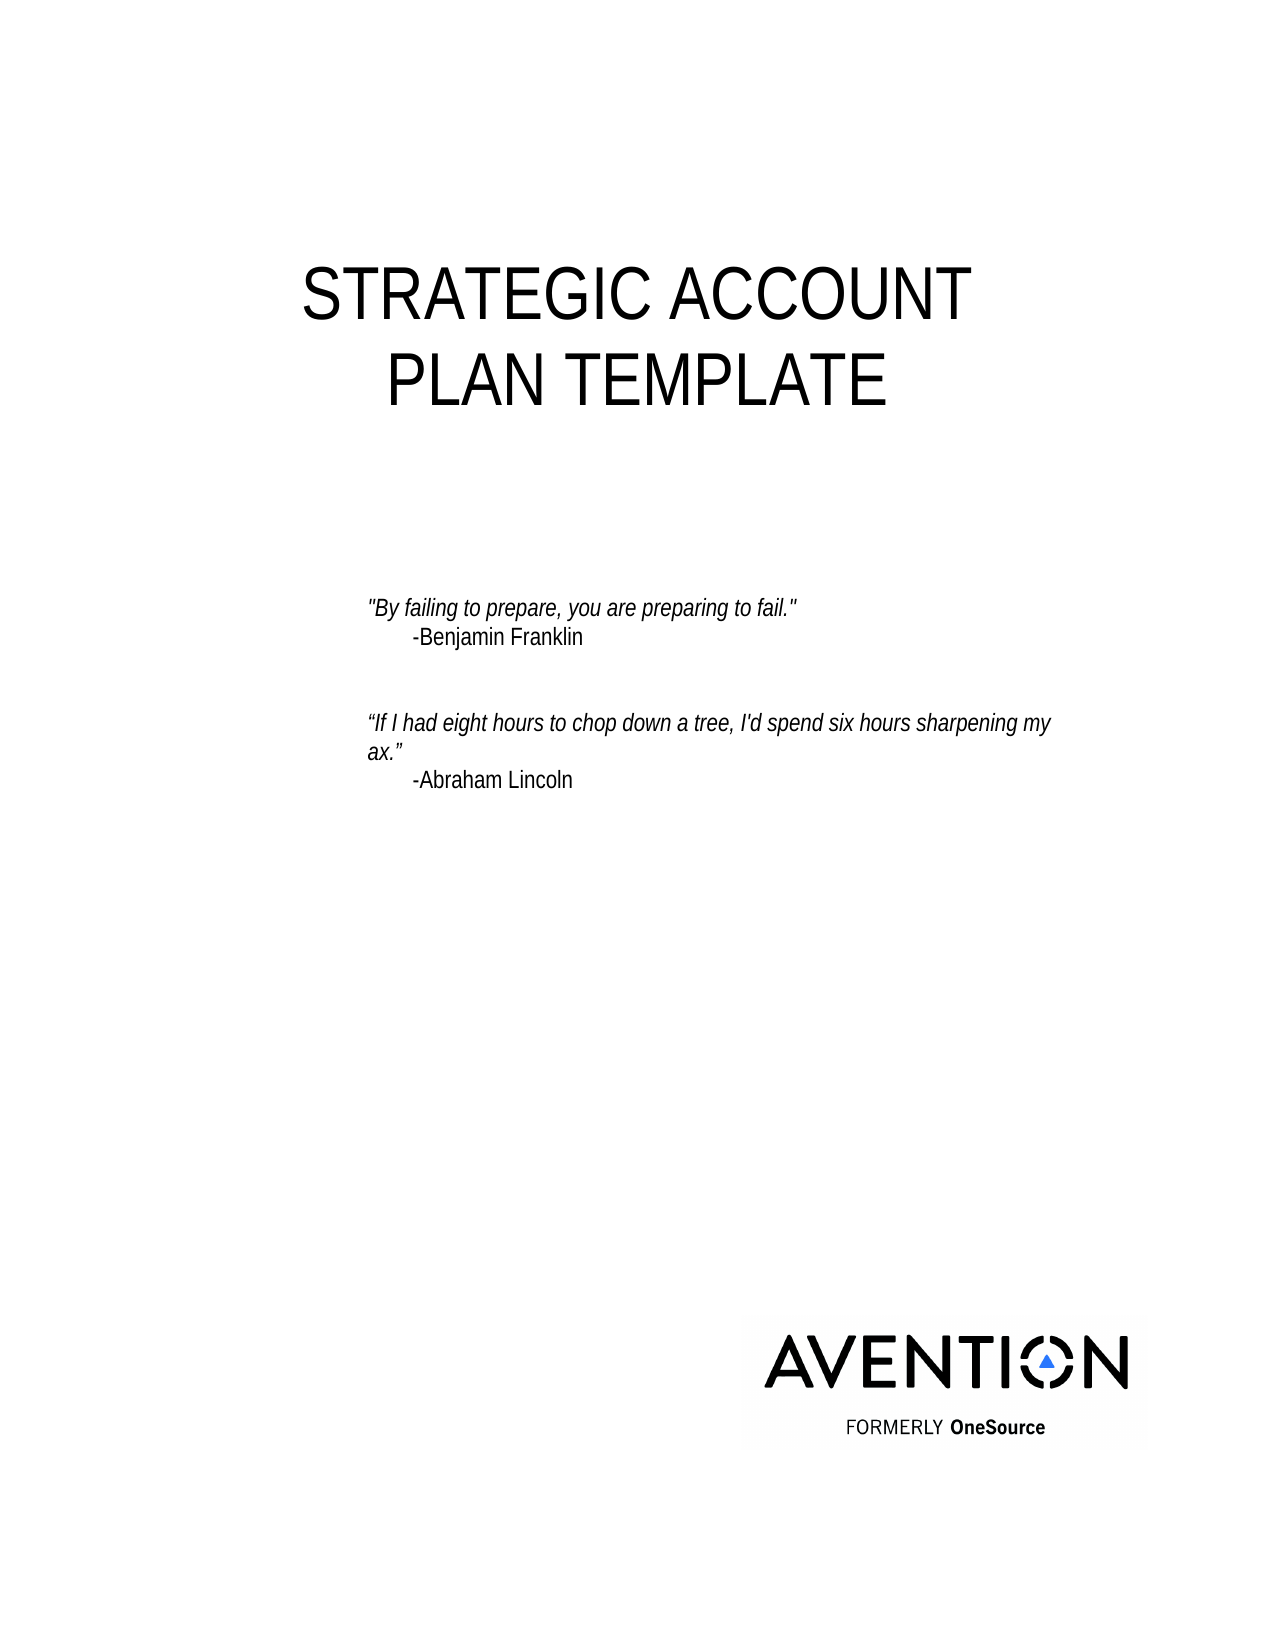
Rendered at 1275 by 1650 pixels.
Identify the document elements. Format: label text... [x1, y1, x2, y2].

text "By failing to prepare, you are preparing to fail." [367, 593, 1087, 622]
text PLAN TEMPLATE [187, 335, 1087, 421]
picture [739, 1315, 1148, 1449]
text -Abraham Lincoln [337, 765, 1087, 794]
text “If I had eight hours to chop down a tree, I'd spend six hours sharpening my ax.” [367, 708, 1087, 765]
text STRATEGIC ACCOUNT [187, 249, 1087, 335]
text -Benjamin Franklin [337, 622, 1087, 651]
